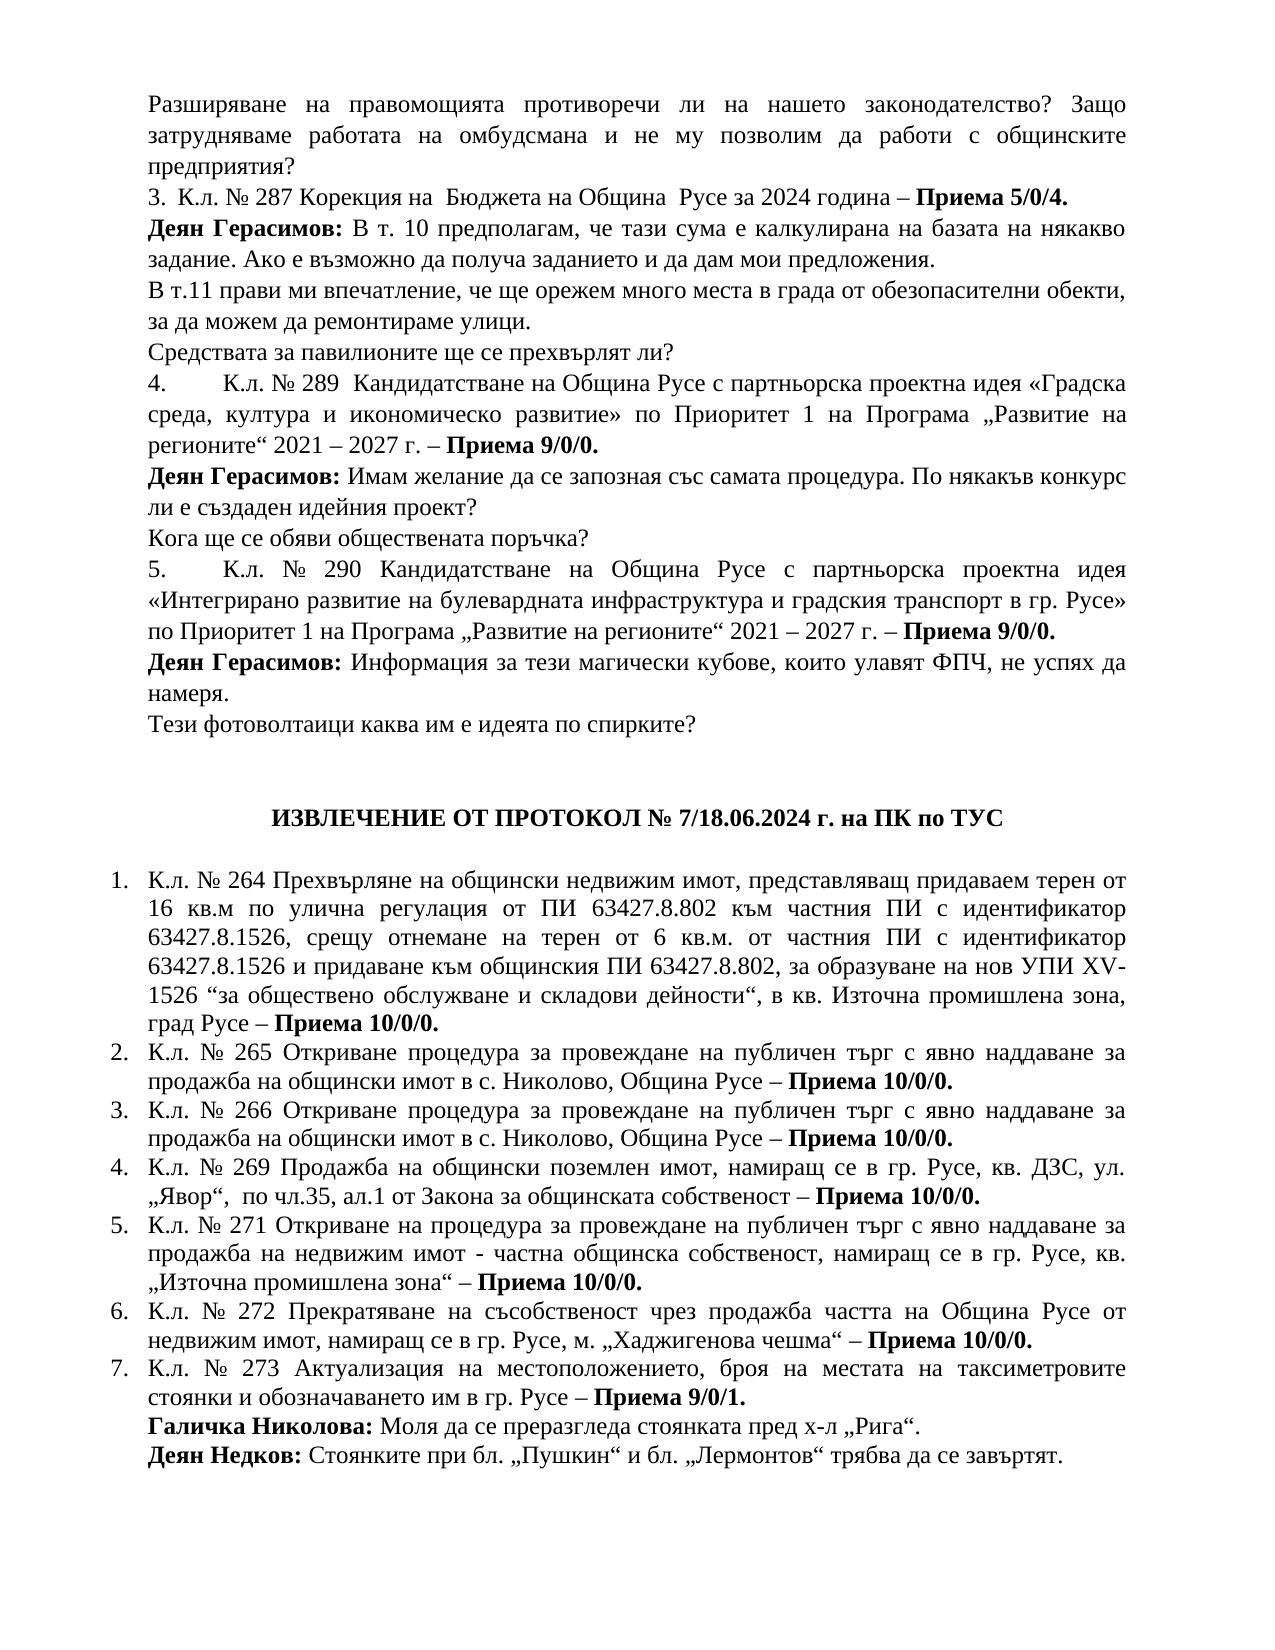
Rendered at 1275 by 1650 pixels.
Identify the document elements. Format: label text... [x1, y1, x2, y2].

list Средствата за павилионите ще се прехвърлят ли? [148, 337, 1127, 366]
list Галичка Николова: Моля да се преразгледа стоянката пред х-л „Рига“. [148, 1411, 1127, 1440]
list Деян Недков: Стоянките при бл. „Пушкин“ и бл. „Лермонтов“ трябва да се завъртят. [148, 1440, 1127, 1468]
list Разширяване на правомощията противоречи ли на нашето законодателство? Защо затрудняваме работата на омбудсмана и не му позволим да работи с общинските предприятия? [148, 89, 1127, 179]
list Деян Герасимов: Информация за тези магически кубове, които улавят ФПЧ, не успях да намеря. [148, 647, 1127, 707]
list К.л. № 264 Прехвърляне на общински недвижим имот, представляващ придаваем терен от 16 кв.м по улична регулация от ПИ 63427.8.802 към частния ПИ с идентификатор 63427.8.1526, срещу отнемане на терен от 6 кв.м. от частния ПИ с идентификатор 63427.8.1526 и придаване към общинския ПИ 63427.8.802, за образуване на нов УПИ XV-1526 “за обществено обслужване и складови дейности“, в кв. Източна промишлена зона, град Русе – Приема 10/0/0. [110, 865, 1127, 1037]
list К.л. № 287 Корекция на Бюджета на Община Русе за 2024 година – Приема 5/0/4. [148, 182, 1127, 211]
text ИЗВЛЕЧЕНИЕ ОТ ПРОТОКОЛ № 7/18.06.2024 г. на ПК по ТУС [148, 803, 1127, 831]
list Тези фотоволтаици каква им е идеята по спирките? [148, 709, 1127, 738]
list К.л. № 265 Откриване процедура за провеждане на публичен търг с явно наддаване за продажба на общински имот в с. Николово, Община Русе – Приема 10/0/0. [110, 1037, 1127, 1095]
list Деян Герасимов: В т. 10 предполагам, че тази сума е калкулирана на базата на някакво задание. Ако е възможно да получа заданието и да дам мои предложения. [148, 213, 1127, 273]
list Деян Герасимов: Имам желание да се запозная със самата процедура. По някакъв конкурс ли е създаден идейния проект? [148, 461, 1127, 521]
list Кога ще се обяви обществената поръчка? [148, 523, 1127, 552]
list К.л. № 272 Прекратяване на съсобственост чрез продажба частта на Община Русе от недвижим имот, намиращ се в гр. Русе, м. „Хаджигенова чешма“ – Приема 10/0/0. [110, 1296, 1127, 1353]
list В т.11 прави ми впечатление, че ще орежем много места в града от обезопасителни обекти, за да можем да ремонтираме улици. [148, 275, 1127, 335]
list К.л. № 269 Продажба на общински поземлен имот, намиращ се в гр. Русе, кв. ДЗС, ул. „Явор“, по чл.35, ал.1 от Закона за общинската собственост – Приема 10/0/0. [110, 1152, 1127, 1210]
list К.л. № 273 Актуализация на местоположението, броя на местата на таксиметровите стоянки и обозначаването им в гр. Русе – Приема 9/0/1. [110, 1353, 1127, 1411]
list К.л. № 290 Кандидатстване на Община Русе с партньорска проектна идея «Интегрирано развитие на булевардната инфраструктура и градския транспорт в гр. Русе» по Приоритет 1 на Програма „Развитие на регионите“ 2021 – 2027 г. – Приема 9/0/0. [148, 554, 1127, 645]
list К.л. № 271 Откриване на процедура за провеждане на публичен търг с явно наддаване за продажба на недвижим имот - частна общинска собственост, намиращ се в гр. Русе, кв. „Източна промишлена зона“ – Приема 10/0/0. [110, 1210, 1127, 1296]
list К.л. № 266 Откриване процедура за провеждане на публичен търг с явно наддаване за продажба на общински имот в с. Николово, Община Русе – Приема 10/0/0. [110, 1095, 1127, 1152]
list К.л. № 289 Кандидатстване на Община Русе с партньорска проектна идея «Градска среда, култура и икономическо развитие» по Приоритет 1 на Програма „Развитие на регионите“ 2021 – 2027 г. – Приема 9/0/0. [148, 368, 1127, 459]
